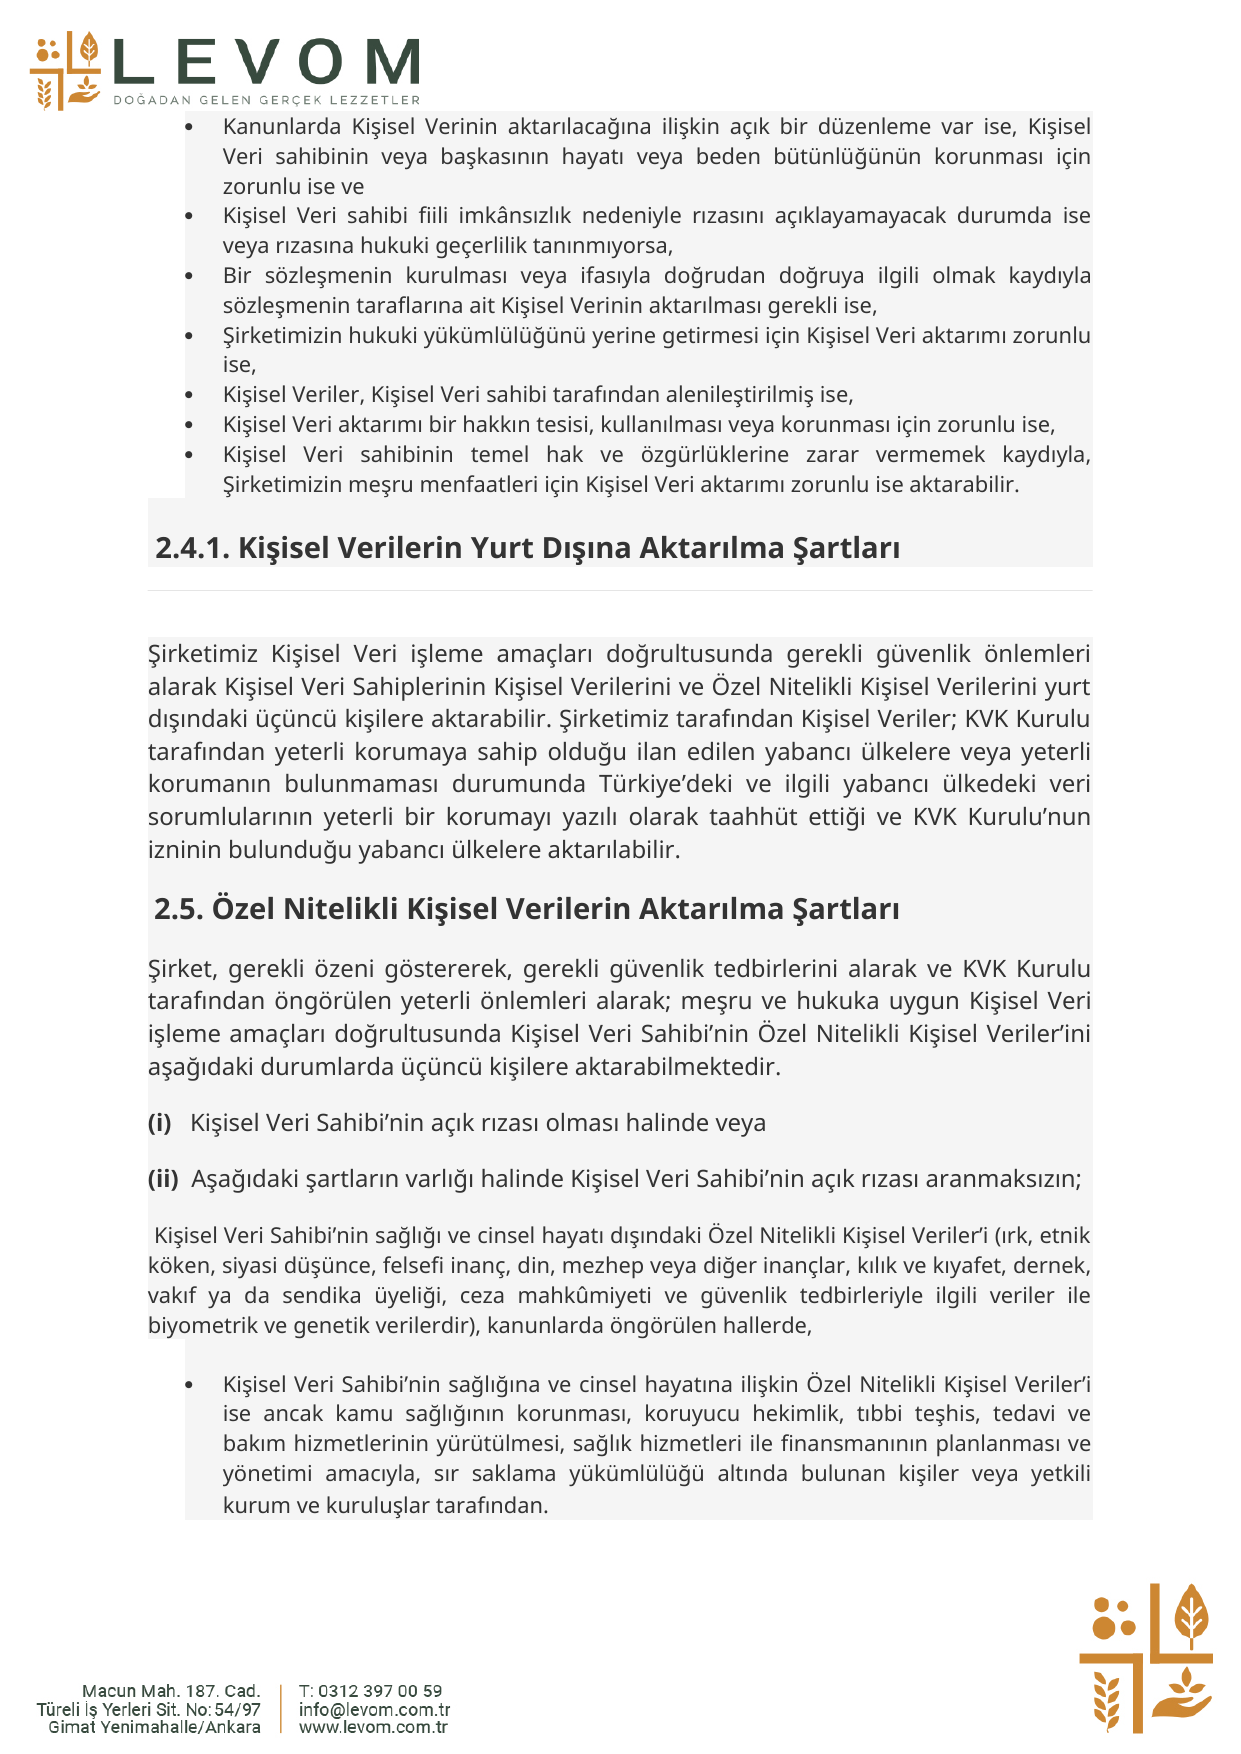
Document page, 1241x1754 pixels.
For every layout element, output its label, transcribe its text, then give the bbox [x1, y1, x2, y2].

text 2.5. Özel Nitelikli Kişisel Verilerin Aktarılma Şartları [148, 888, 1093, 928]
list Kanunlarda Kişisel Verinin aktarılacağına ilişkin açık bir düzenleme var ise, Kişisel Veri sahibinin veya başkasının hayatı veya beden bütünlüğünün korunması için zorunlu ise ve [185, 111, 1093, 200]
text 2.4.1. Kişisel Verilerin Yurt Dışına Aktarılma Şartları [148, 527, 1093, 567]
list Kişisel Veri sahibi fiili imkânsızlık nedeniyle rızasını açıklayamayacak durumda ise veya rızasına hukuki geçerlilik tanınmıyorsa, [185, 200, 1093, 260]
list Kişisel Veri sahibinin temel hak ve özgürlüklerine zarar vermemek kaydıyla, Şirketimizin meşru menfaatleri için Kişisel Veri aktarımı zorunlu ise aktarabilir. [185, 439, 1093, 498]
list Bir sözleşmenin kurulması veya ifasıyla doğrudan doğruya ilgili olmak kaydıyla sözleşmenin taraflarına ait Kişisel Verinin aktarılması gerekli ise, [185, 260, 1093, 319]
picture [29, 31, 419, 111]
list Şirketimizin hukuki yükümlülüğünü yerine getirmesi için Kişisel Veri aktarımı zorunlu ise, [185, 319, 1093, 379]
text (ii) Aşağıdaki şartların varlığı halinde Kişisel Veri Sahibi’nin açık rızası aranmaksızın; [148, 1161, 1093, 1194]
picture [0, 1570, 1239, 1738]
list Kişisel Veri Sahibi’nin sağlığına ve cinsel hayatına ilişkin Özel Nitelikli Kişisel Veriler’i ise ancak kamu sağlığının korunması, koruyucu hekimlik, tıbbi teşhis, tedavi ve bakım hizmetlerinin yürütülmesi, sağlık hizmetleri ile finansmanının planlanması ve yönetimi amacıyla, sır saklama yükümlülüğü altında bulunan kişiler veya yetkili kurum ve kuruluşlar tarafından. [185, 1369, 1093, 1520]
list Kişisel Veri aktarımı bir hakkın tesisi, kullanılması veya korunması için zorunlu ise, [185, 409, 1093, 439]
text Şirket, gerekli özeni göstererek, gerekli güvenlik tedbirlerini alarak ve KVK Kurulu tarafından öngörülen yeterli önlemleri alarak; meşru ve hukuka uygun Kişisel Veri işleme amaçları doğrultusunda Kişisel Veri Sahibi’nin Özel Nitelikli Kişisel Veriler’ini aşağıdaki durumlarda üçüncü kişilere aktarabilmektedir. [148, 952, 1093, 1082]
text (i) Kişisel Veri Sahibi’nin açık rızası olması halinde veya [148, 1105, 1093, 1138]
text Şirketimiz Kişisel Veri işleme amaçları doğrultusunda gerekli güvenlik önlemleri alarak Kişisel Veri Sahiplerinin Kişisel Verilerini ve Özel Nitelikli Kişisel Verilerini yurt dışındaki üçüncü kişilere aktarabilir. Şirketimiz tarafından Kişisel Veriler; KVK Kurulu tarafından yeterli korumaya sahip olduğu ilan edilen yabancı ülkelere veya yeterli korumanın bulunmaması durumunda Türkiye’deki ve ilgili yabancı ülkedeki veri sorumlularının yeterli bir korumayı yazılı olarak taahhüt ettiği ve KVK Kurulu’nun izninin bulunduğu yabancı ülkelere aktarılabilir. [148, 637, 1093, 865]
list Kişisel Veriler, Kişisel Veri sahibi tarafından alenileştirilmiş ise, [185, 379, 1093, 409]
